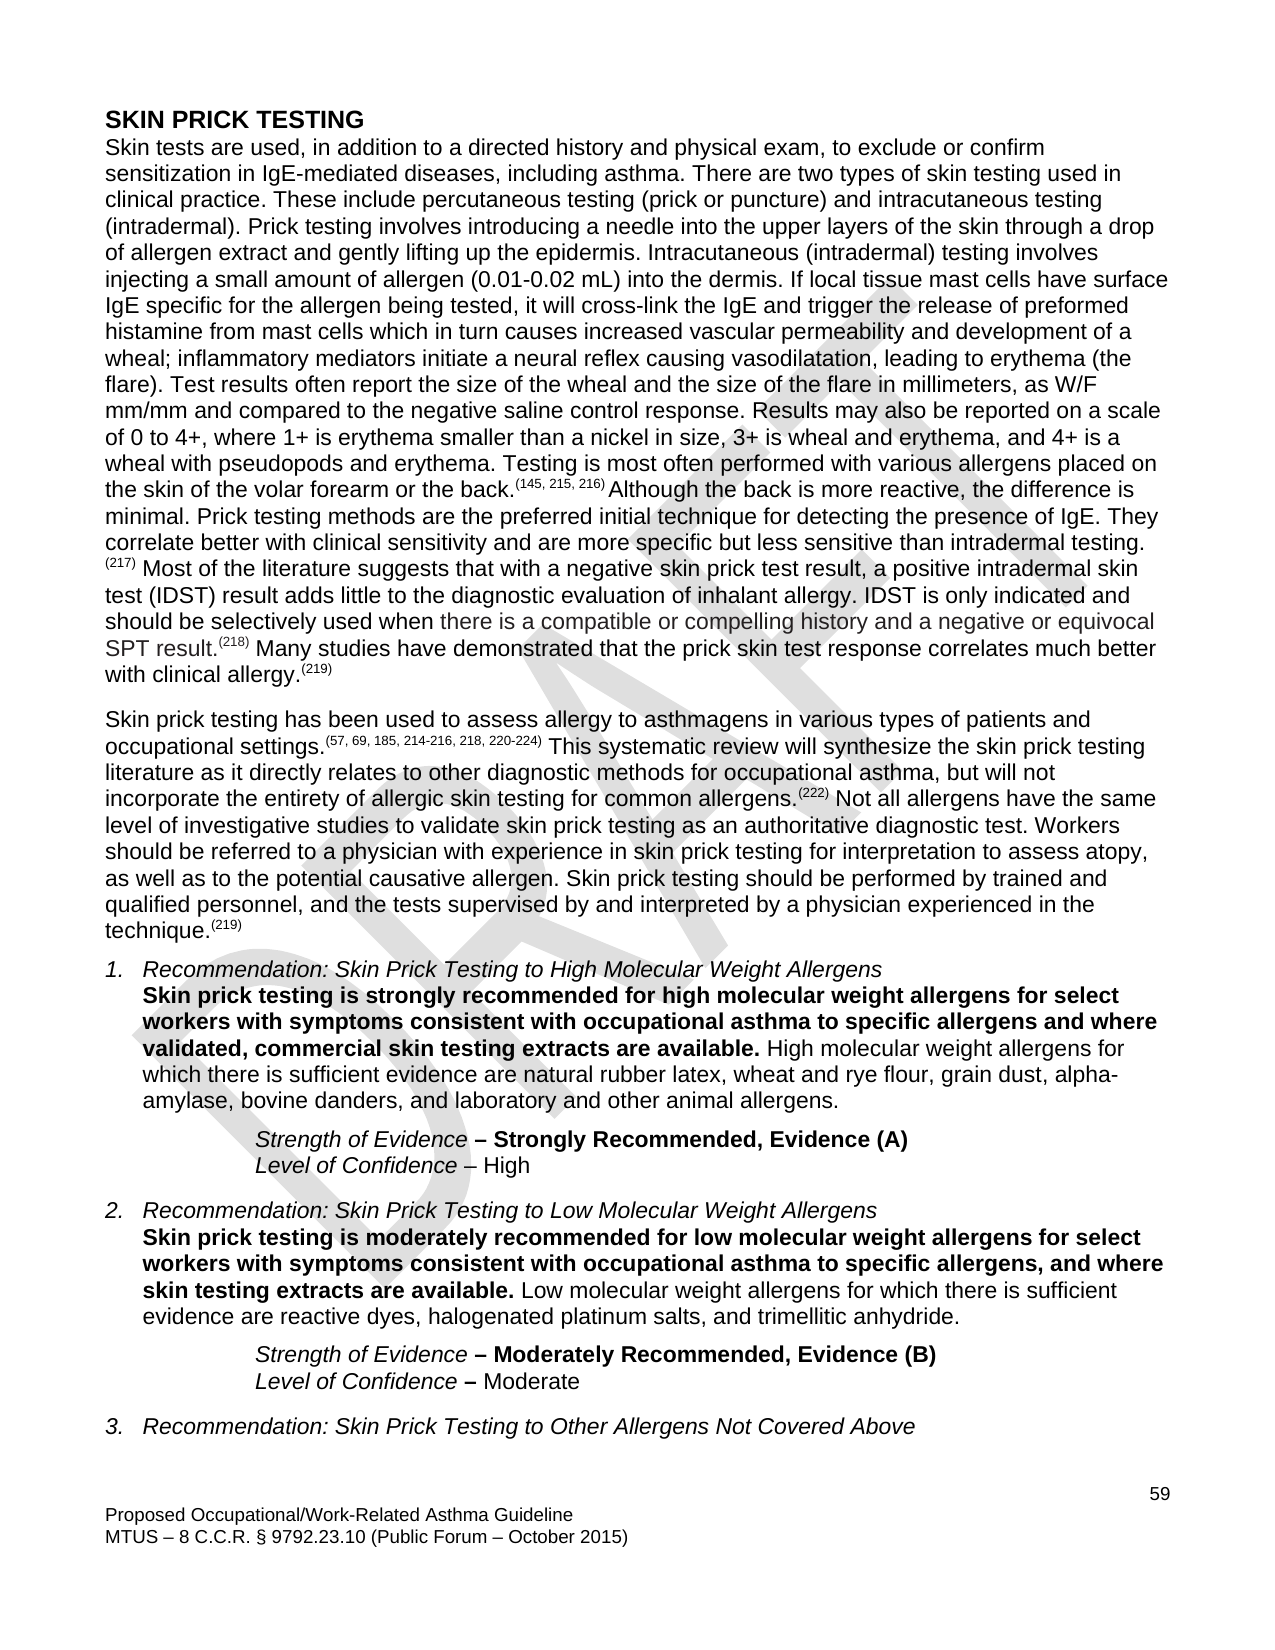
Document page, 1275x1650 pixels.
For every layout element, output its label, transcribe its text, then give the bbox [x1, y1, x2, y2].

list Recommendation: Skin Prick Testing to Low Molecular Weight Allergens [105, 1197, 1170, 1224]
text Skin prick testing has been used to assess allergy to asthmagens in various types of patients and occupational settings.(57, 69, 185, 214-216, 218, 220-224) This systematic review will synthesize the skin prick testing literature as it directly relates to other diagnostic methods for occupational asthma, but will not incorporate the entirety of allergic skin testing for common allergens.(222) Not all allergens have the same level of investigative studies to validate skin prick testing as an authoritative diagnostic test. Workers should be referred to a physician with experience in skin prick testing for interpretation to assess atopy, as well as to the potential causative allergen. Skin prick testing should be performed by trained and qualified personnel, and the tests supervised by and interpreted by a physician experienced in the technique.(219) [105, 706, 1170, 943]
list Recommendation: Skin Prick Testing to High Molecular Weight Allergens [105, 956, 1170, 982]
text Strength of Evidence – Strongly Recommended, Evidence (A) [180, 1126, 1170, 1152]
text Skin prick testing is moderately recommended for low molecular weight allergens for select workers with symptoms consistent with occupational asthma to specific allergens, and where skin testing extracts are available. Low molecular weight allergens for which there is sufficient evidence are reactive dyes, halogenated platinum salts, and trimellitic anhydride. [142, 1224, 1170, 1329]
text Level of Confidence – High [180, 1152, 1170, 1178]
text Skin Prick Testing [105, 105, 1170, 134]
text Skin prick testing is strongly recommended for high molecular weight allergens for select workers with symptoms consistent with occupational asthma to specific allergens and where validated, commercial skin testing extracts are available. High molecular weight allergens for which there is sufficient evidence are natural rubber latex, wheat and rye flour, grain dust, alpha-amylase, bovine danders, and laboratory and other animal allergens. [142, 982, 1170, 1114]
text 3. Recommendation: Skin Prick Testing to Other Allergens Not Covered Above [105, 1413, 1170, 1439]
text Level of Confidence – Moderate [180, 1368, 1170, 1394]
text Skin tests are used, in addition to a directed history and physical exam, to exclude or confirm sensitization in IgE-mediated diseases, including asthma. There are two types of skin testing used in clinical practice. These include percutaneous testing (prick or puncture) and intracutaneous testing (intradermal). Prick testing involves introducing a needle into the upper layers of the skin through a drop of allergen extract and gently lifting up the epidermis. Intracutaneous (intradermal) testing involves injecting a small amount of allergen (0.01-0.02 mL) into the dermis. If local tissue mast cells have surface IgE specific for the allergen being tested, it will cross-link the IgE and trigger the release of preformed histamine from mast cells which in turn causes increased vascular permeability and development of a wheal; inflammatory mediators initiate a neural reflex causing vasodilatation, leading to erythema (the flare). Test results often report the size of the wheal and the size of the flare in millimeters, as W/F mm/mm and compared to the negative saline control response. Results may also be reported on a scale of 0 to 4+, where 1+ is erythema smaller than a nickel in size, 3+ is wheal and erythema, and 4+ is a wheal with pseudopods and erythema. Testing is most often performed with various allergens placed on the skin of the volar forearm or the back.(145, 215, 216) Although the back is more reactive, the difference is minimal. Prick testing methods are the preferred initial technique for detecting the presence of IgE. They correlate better with clinical sensitivity and are more specific but less sensitive than intradermal testing.(217) Most of the literature suggests that with a negative skin prick test result, a positive intradermal skin test (IDST) result adds little to the diagnostic evaluation of inhalant allergy. IDST is only indicated and should be selectively used when there is a compatible or compelling history and a negative or equivocal SPT result.(218) Many studies have demonstrated that the prick skin test response correlates much better with clinical allergy.(219) [105, 134, 1170, 687]
text Strength of Evidence – Moderately Recommended, Evidence (B) [180, 1341, 1170, 1368]
